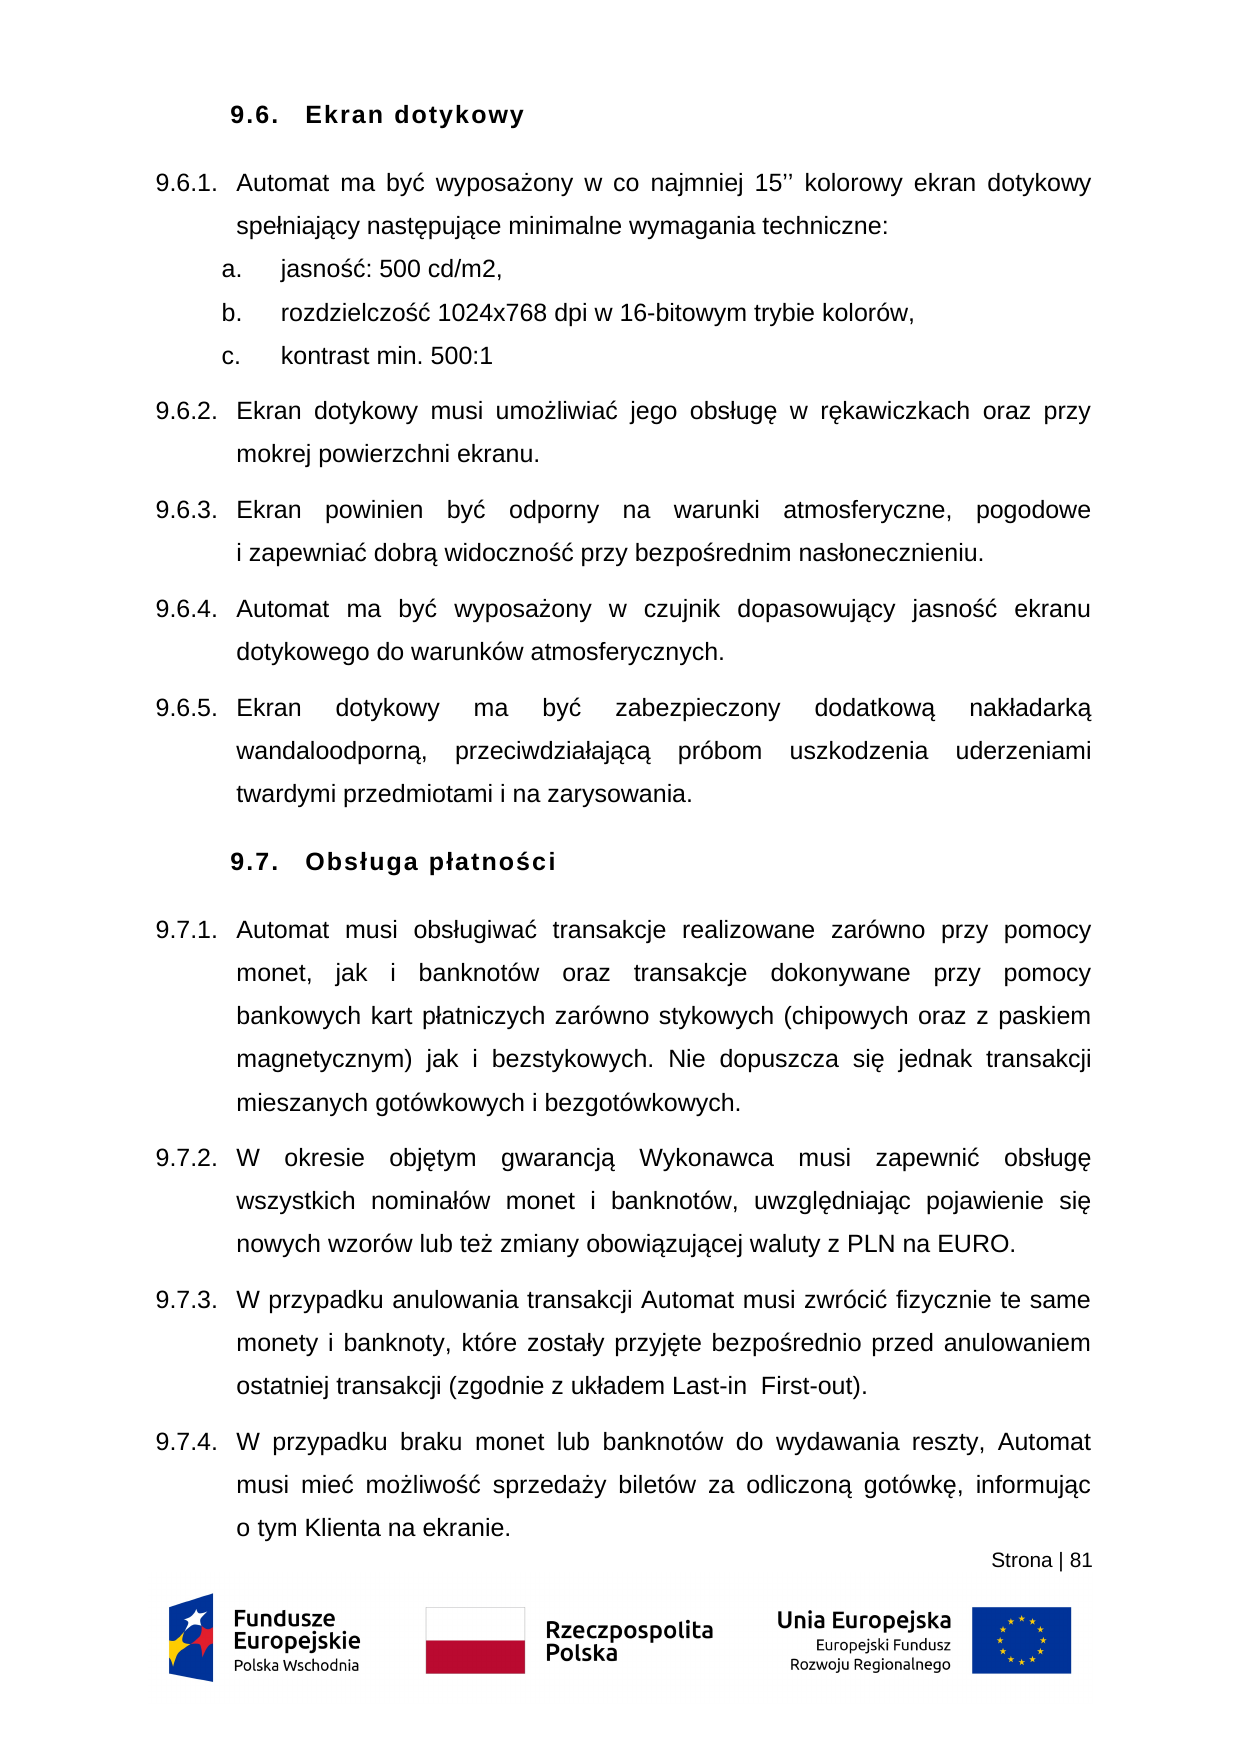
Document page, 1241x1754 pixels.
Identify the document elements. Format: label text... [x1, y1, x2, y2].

list kontrast min. 500:1 [221, 341, 1093, 369]
subtitle Obsługa płatności [230, 847, 1093, 876]
list Ekran dotykowy ma być zabezpieczony dodatkową nakładarką wandaloodporną, przeciwdziałającą próbom uszkodzenia uderzeniami twardymi przedmiotami i na zarysowania. [155, 692, 1093, 807]
list Automat musi obsługiwać transakcje realizowane zarówno przy pomocy monet, jak i banknotów oraz transakcje dokonywane przy pomocy bankowych kart płatniczych zarówno stykowych (chipowych oraz z paskiem magnetycznym) jak i bezstykowych. Nie dopuszcza się jednak transakcji mieszanych gotówkowych i bezgotówkowych. [155, 915, 1093, 1116]
list Automat ma być wyposażony w czujnik dopasowujący jasność ekranu dotykowego do warunków atmosferycznych. [155, 594, 1093, 666]
list Ekran dotykowy musi umożliwiać jego obsługę w rękawiczkach oraz przy mokrej powierzchni ekranu. [155, 396, 1093, 468]
list W przypadku braku monet lub banknotów do wydawania reszty, Automat musi mieć możliwość sprzedaży biletów za odliczoną gotówkę, informując o tym Klienta na ekranie. [155, 1427, 1093, 1542]
subtitle Ekran dotykowy [230, 100, 1093, 129]
list Automat ma być wyposażony w co najmniej 15’’ kolorowy ekran dotykowy spełniający następujące minimalne wymagania techniczne: [155, 168, 1093, 240]
list W okresie objętym gwarancją Wykonawca musi zapewnić obsługę wszystkich nominałów monet i banknotów, uwzględniając pojawienie się nowych wzorów lub też zmiany obowiązującej waluty z PLN na EURO. [155, 1143, 1093, 1258]
list jasność: 500 cd/m2, [221, 254, 1093, 283]
picture [147, 1572, 1093, 1704]
list rozdzielczość 1024x768 dpi w 16-bitowym trybie kolorów, [221, 297, 1093, 326]
list W przypadku anulowania transakcji Automat musi zwrócić fizycznie te same monety i banknoty, które zostały przyjęte bezpośrednio przed anulowaniem ostatniej transakcji (zgodnie z układem Last-in First-out). [155, 1285, 1093, 1400]
list Ekran powinien być odporny na warunki atmosferyczne, pogodowe i zapewniać dobrą widoczność przy bezpośrednim nasłonecznieniu. [155, 495, 1093, 567]
